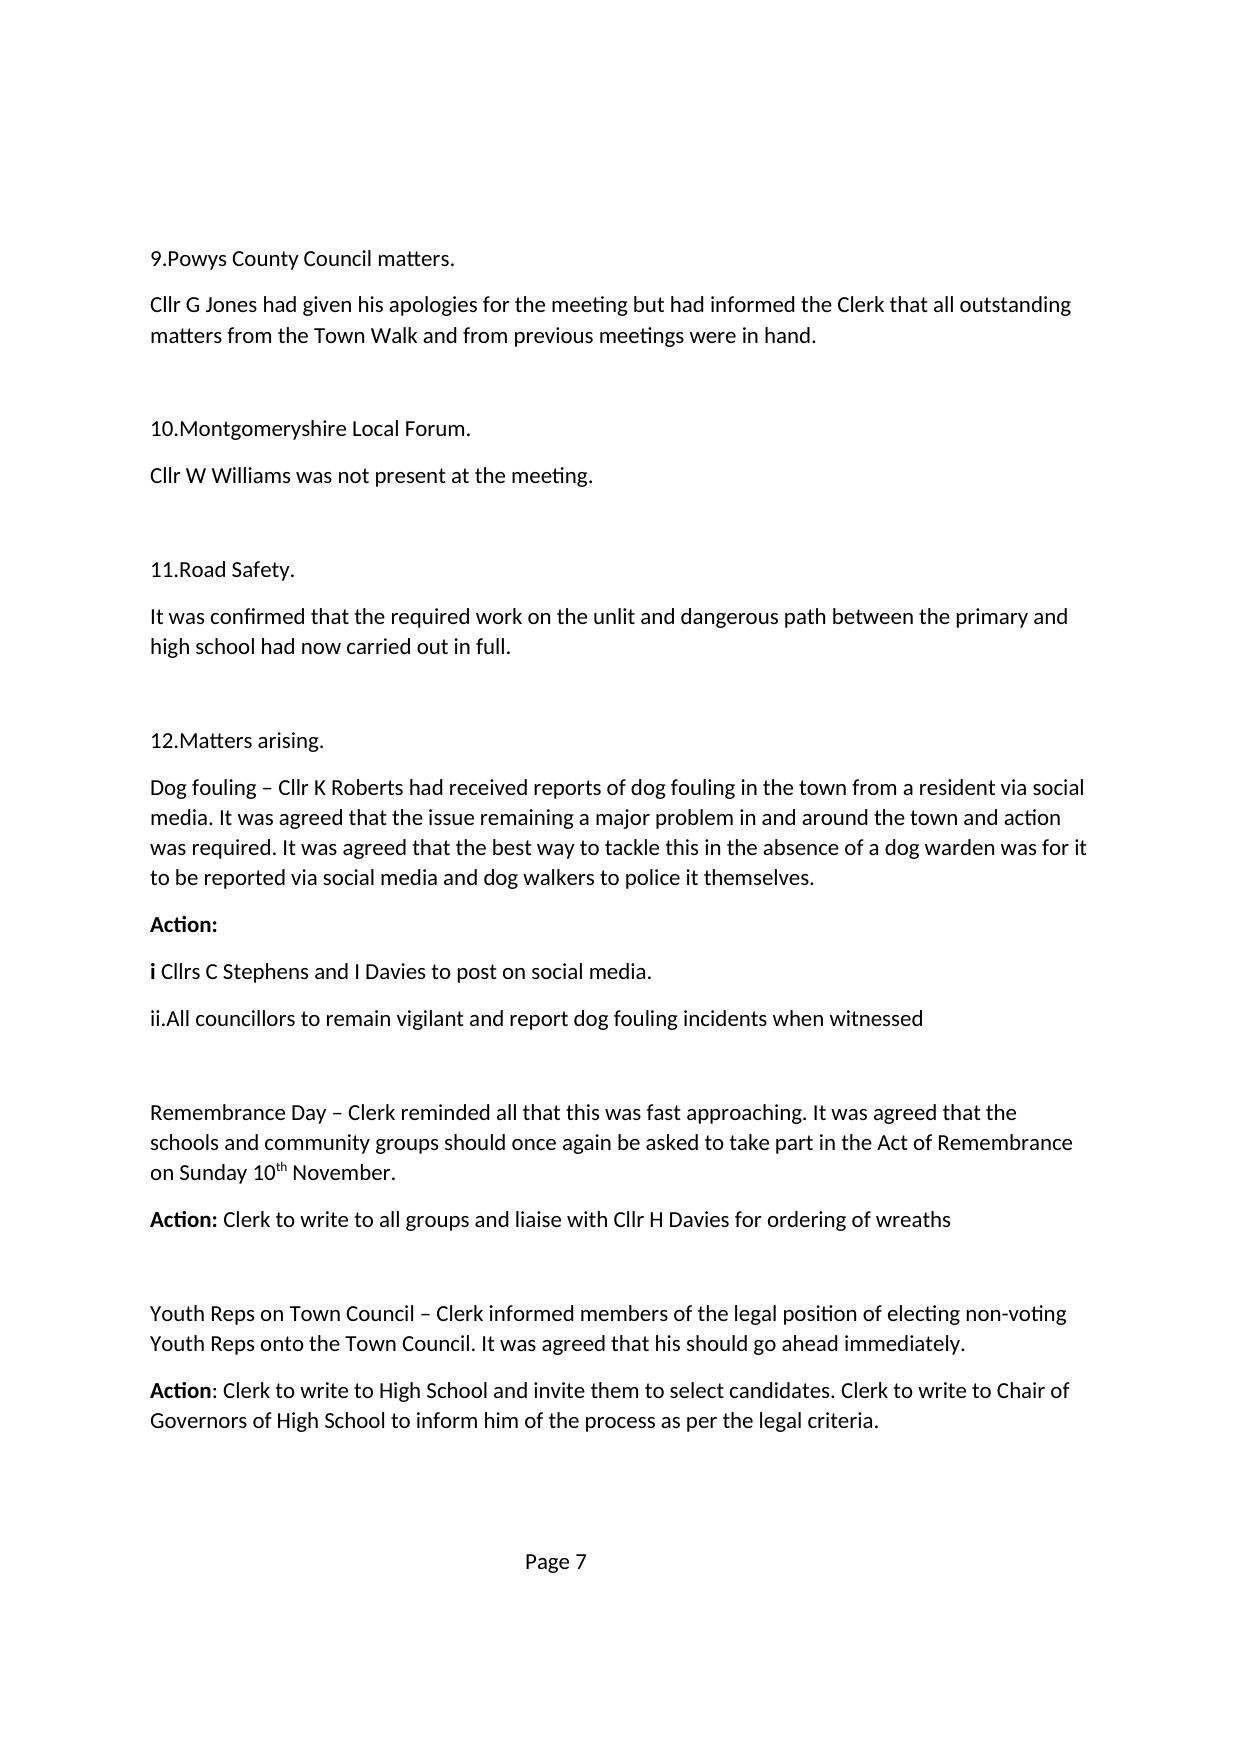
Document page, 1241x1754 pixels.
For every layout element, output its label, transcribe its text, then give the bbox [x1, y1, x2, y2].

text 9.Powys County Council matters. [150, 244, 1090, 272]
text ii.All councillors to remain vigilant and report dog fouling incidents when witnessed [150, 1004, 1090, 1032]
text Page 7 [150, 1547, 1090, 1575]
text Youth Reps on Town Council – Clerk informed members of the legal position of electing non-voting Youth Reps onto the Town Council. It was agreed that his should go ahead immediately. [150, 1299, 1090, 1357]
text It was confirmed that the required work on the unlit and dangerous path between the primary and high school had now carried out in full. [150, 602, 1090, 660]
text Cllr W Williams was not present at the meeting. [150, 461, 1090, 489]
text Action: Clerk to write to High School and invite them to select candidates. Clerk to write to Chair of Governors of High School to inform him of the process as per the legal criteria. [150, 1376, 1090, 1434]
text Cllr G Jones had given his apologies for the meeting but had informed the Clerk that all outstanding matters from the Town Walk and from previous meetings were in hand. [150, 291, 1090, 349]
text i Cllrs C Stephens and I Davies to post on social media. [150, 957, 1090, 985]
text 11.Road Safety. [150, 555, 1090, 583]
text Action: Clerk to write to all groups and liaise with Cllr H Davies for ordering of wreaths [150, 1205, 1090, 1233]
text Remembrance Day – Clerk reminded all that this was fast approaching. It was agreed that the schools and community groups should once again be asked to take part in the Act of Remembrance on Sunday 10th November. [150, 1098, 1090, 1186]
text 12.Matters arising. [150, 726, 1090, 754]
text 10.Montgomeryshire Local Forum. [150, 414, 1090, 443]
text Action: [150, 910, 1090, 938]
text Dog fouling – Cllr K Roberts had received reports of dog fouling in the town from a resident via social media. It was agreed that the issue remaining a major problem in and around the town and action was required. It was agreed that the best way to tackle this in the absence of a dog warden was for it to be reported via social media and dog walkers to police it themselves. [150, 773, 1090, 892]
